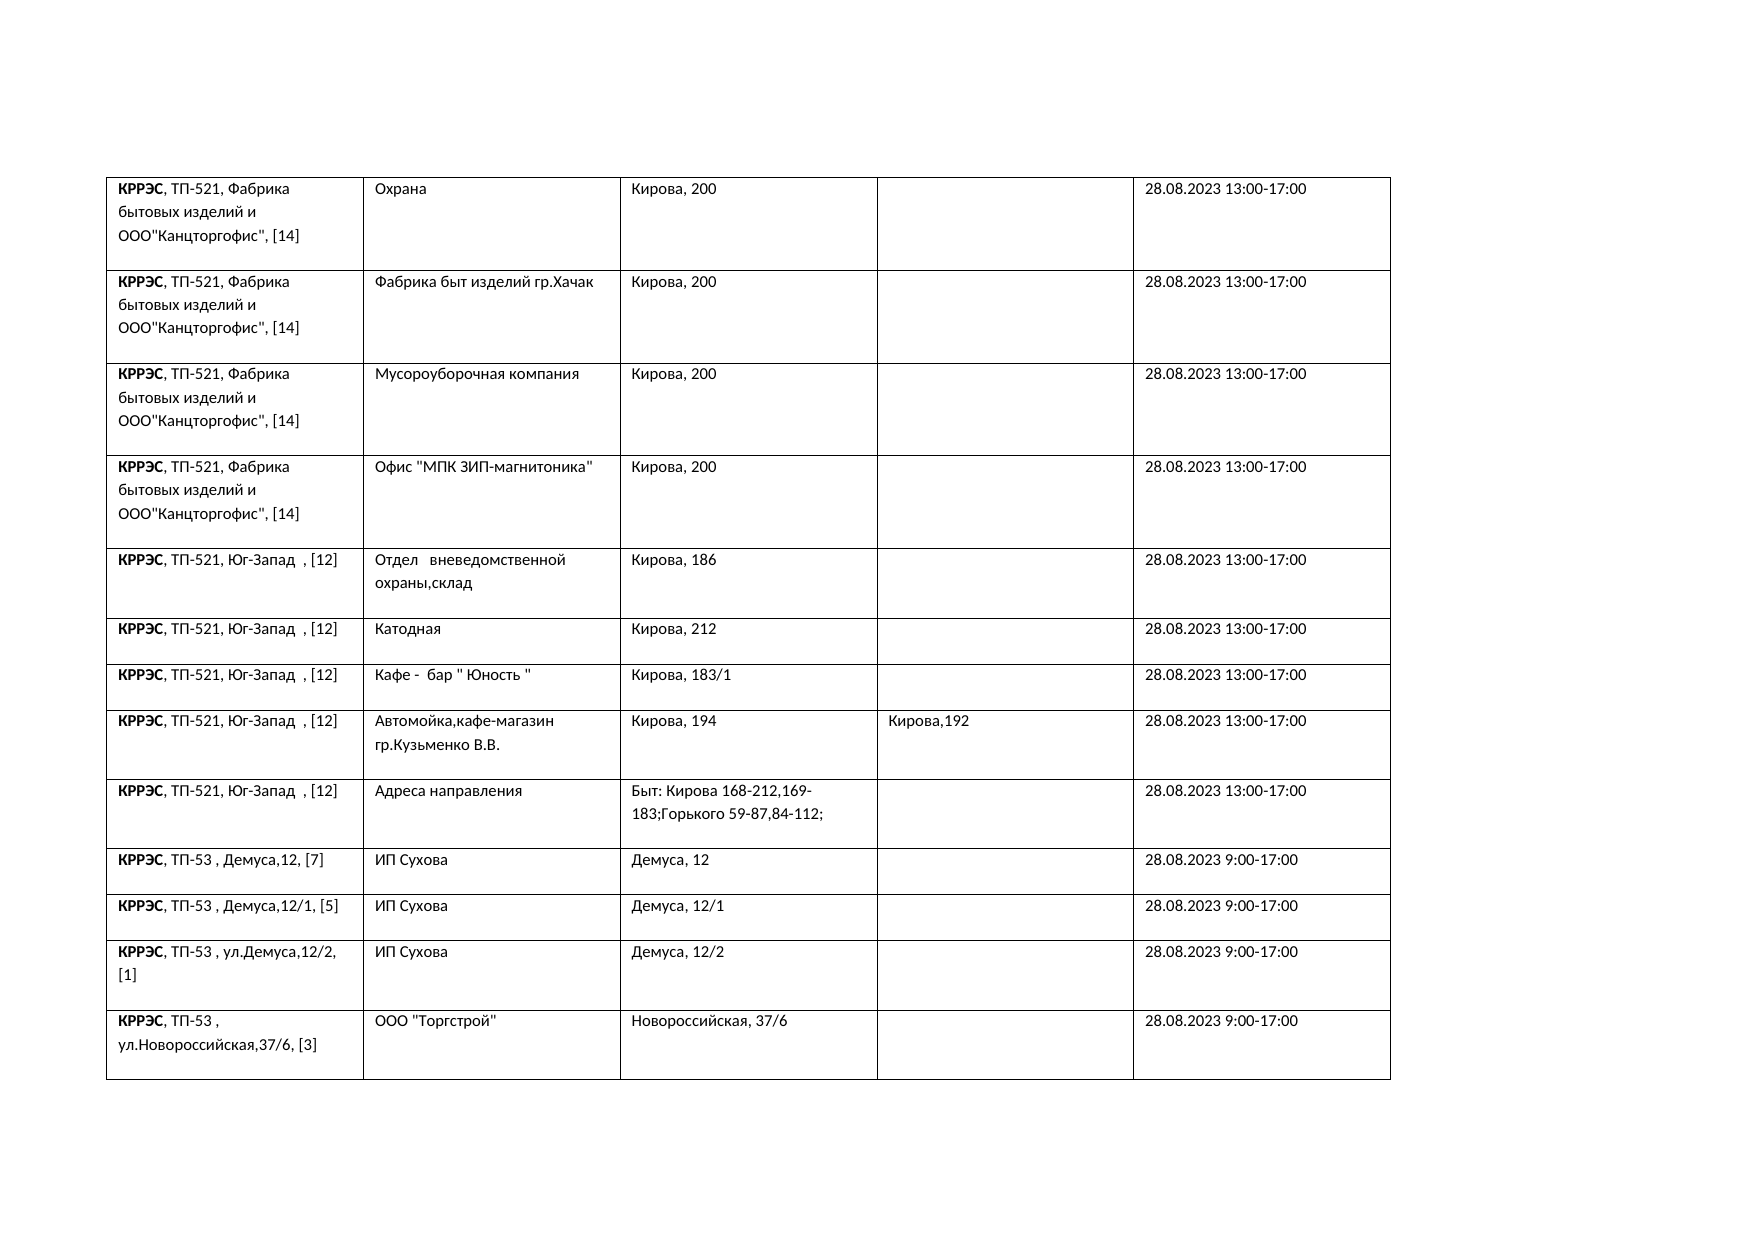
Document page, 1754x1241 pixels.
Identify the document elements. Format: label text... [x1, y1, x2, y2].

table_cell [878, 895, 1133, 940]
table_cell [878, 1011, 1133, 1079]
table_cell ИП Сухова [364, 849, 620, 894]
table_cell Катодная [364, 619, 620, 663]
table_cell Охрана [364, 178, 620, 270]
table_cell КРРЭС, ТП-521, Фабрика бытовых изделий и ООО"Канцторгофис", [14] [107, 271, 363, 363]
table_cell 28.08.2023 13:00-17:00 [1134, 456, 1390, 548]
table_cell Автомойка,кафе-магазин гр.Кузьменко В.В. [364, 711, 620, 779]
table_cell [878, 271, 1133, 363]
table_cell КРРЭС, ТП-521, Юг-Запад , [12] [107, 619, 363, 663]
table_cell Кирова, 200 [621, 271, 877, 363]
table_cell Кирова,192 [878, 711, 1133, 779]
table_cell [878, 549, 1133, 617]
table_cell [878, 456, 1133, 548]
table_cell Демуса, 12 [621, 849, 877, 894]
table_cell 28.08.2023 13:00-17:00 [1134, 665, 1390, 709]
table_cell Кирова, 200 [621, 456, 877, 548]
table_cell КРРЭС, ТП-521, Фабрика бытовых изделий и ООО"Канцторгофис", [14] [107, 178, 363, 270]
table_cell 28.08.2023 9:00-17:00 [1134, 1011, 1390, 1079]
table_cell КРРЭС, ТП-53 , ул.Новороссийская,37/6, [3] [107, 1011, 363, 1079]
table_cell [878, 178, 1133, 270]
table_cell Мусороуборочная компания [364, 364, 620, 455]
table_cell [878, 665, 1133, 709]
table_cell 28.08.2023 9:00-17:00 [1134, 849, 1390, 894]
table_cell ИП Сухова [364, 895, 620, 940]
table_cell КРРЭС, ТП-521, Юг-Запад , [12] [107, 549, 363, 617]
table_cell Быт: Кирова 168-212,169-183;Горького 59-87,84-112; [621, 780, 877, 848]
table_cell 28.08.2023 13:00-17:00 [1134, 711, 1390, 779]
table_cell 28.08.2023 13:00-17:00 [1134, 619, 1390, 663]
table_cell Отдел вневедомственной охраны,склад [364, 549, 620, 617]
table_cell Кирова, 186 [621, 549, 877, 617]
table_cell [878, 941, 1133, 1010]
table_cell Адреса направления [364, 780, 620, 848]
table_cell 28.08.2023 9:00-17:00 [1134, 941, 1390, 1010]
table_cell 28.08.2023 9:00-17:00 [1134, 895, 1390, 940]
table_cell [1134, 178, 1390, 270]
table_cell КРРЭС, ТП-53 , Демуса,12/1, [5] [107, 895, 363, 940]
table_cell КРРЭС, ТП-53 , Демуса,12, [7] [107, 849, 363, 894]
table_cell КРРЭС, ТП-521, Фабрика бытовых изделий и ООО"Канцторгофис", [14] [107, 456, 363, 548]
table_cell [878, 619, 1133, 663]
table_cell КРРЭС, ТП-521, Юг-Запад , [12] [107, 665, 363, 709]
table_cell 28.08.2023 13:00-17:00 [1134, 271, 1390, 363]
table_cell Демуса, 12/2 [621, 941, 877, 1010]
table_cell [878, 849, 1133, 894]
table_cell ООО "Торгстрой" [364, 1011, 620, 1079]
table_cell 28.08.2023 13:00-17:00 [1134, 780, 1390, 848]
table_cell КРРЭС, ТП-53 , ул.Демуса,12/2, [1] [107, 941, 363, 1010]
table_cell Кирова, 194 [621, 711, 877, 779]
table_cell Кирова, 212 [621, 619, 877, 663]
table_cell ИП Сухова [364, 941, 620, 1010]
table_cell Офис "МПК ЗИП-магнитоника" [364, 456, 620, 548]
table_cell КРРЭС, ТП-521, Юг-Запад , [12] [107, 711, 363, 779]
table_cell Кирова, 200 [621, 364, 877, 455]
table_cell КРРЭС, ТП-521, Фабрика бытовых изделий и ООО"Канцторгофис", [14] [107, 364, 363, 455]
table_cell Кирова, 183/1 [621, 665, 877, 709]
table_cell [878, 780, 1133, 848]
table_cell 28.08.2023 13:00-17:00 [1134, 364, 1390, 455]
table_cell Кафе - бар " Юность " [364, 665, 620, 709]
table_cell Кирова, 200 [621, 178, 877, 270]
table_cell Фабрика быт изделий гр.Хачак [364, 271, 620, 363]
table_cell 28.08.2023 13:00-17:00 [1134, 549, 1390, 617]
table_cell КРРЭС, ТП-521, Юг-Запад , [12] [107, 780, 363, 848]
table_cell Новороссийская, 37/6 [621, 1011, 877, 1079]
table_cell Демуса, 12/1 [621, 895, 877, 940]
table_cell [878, 364, 1133, 455]
